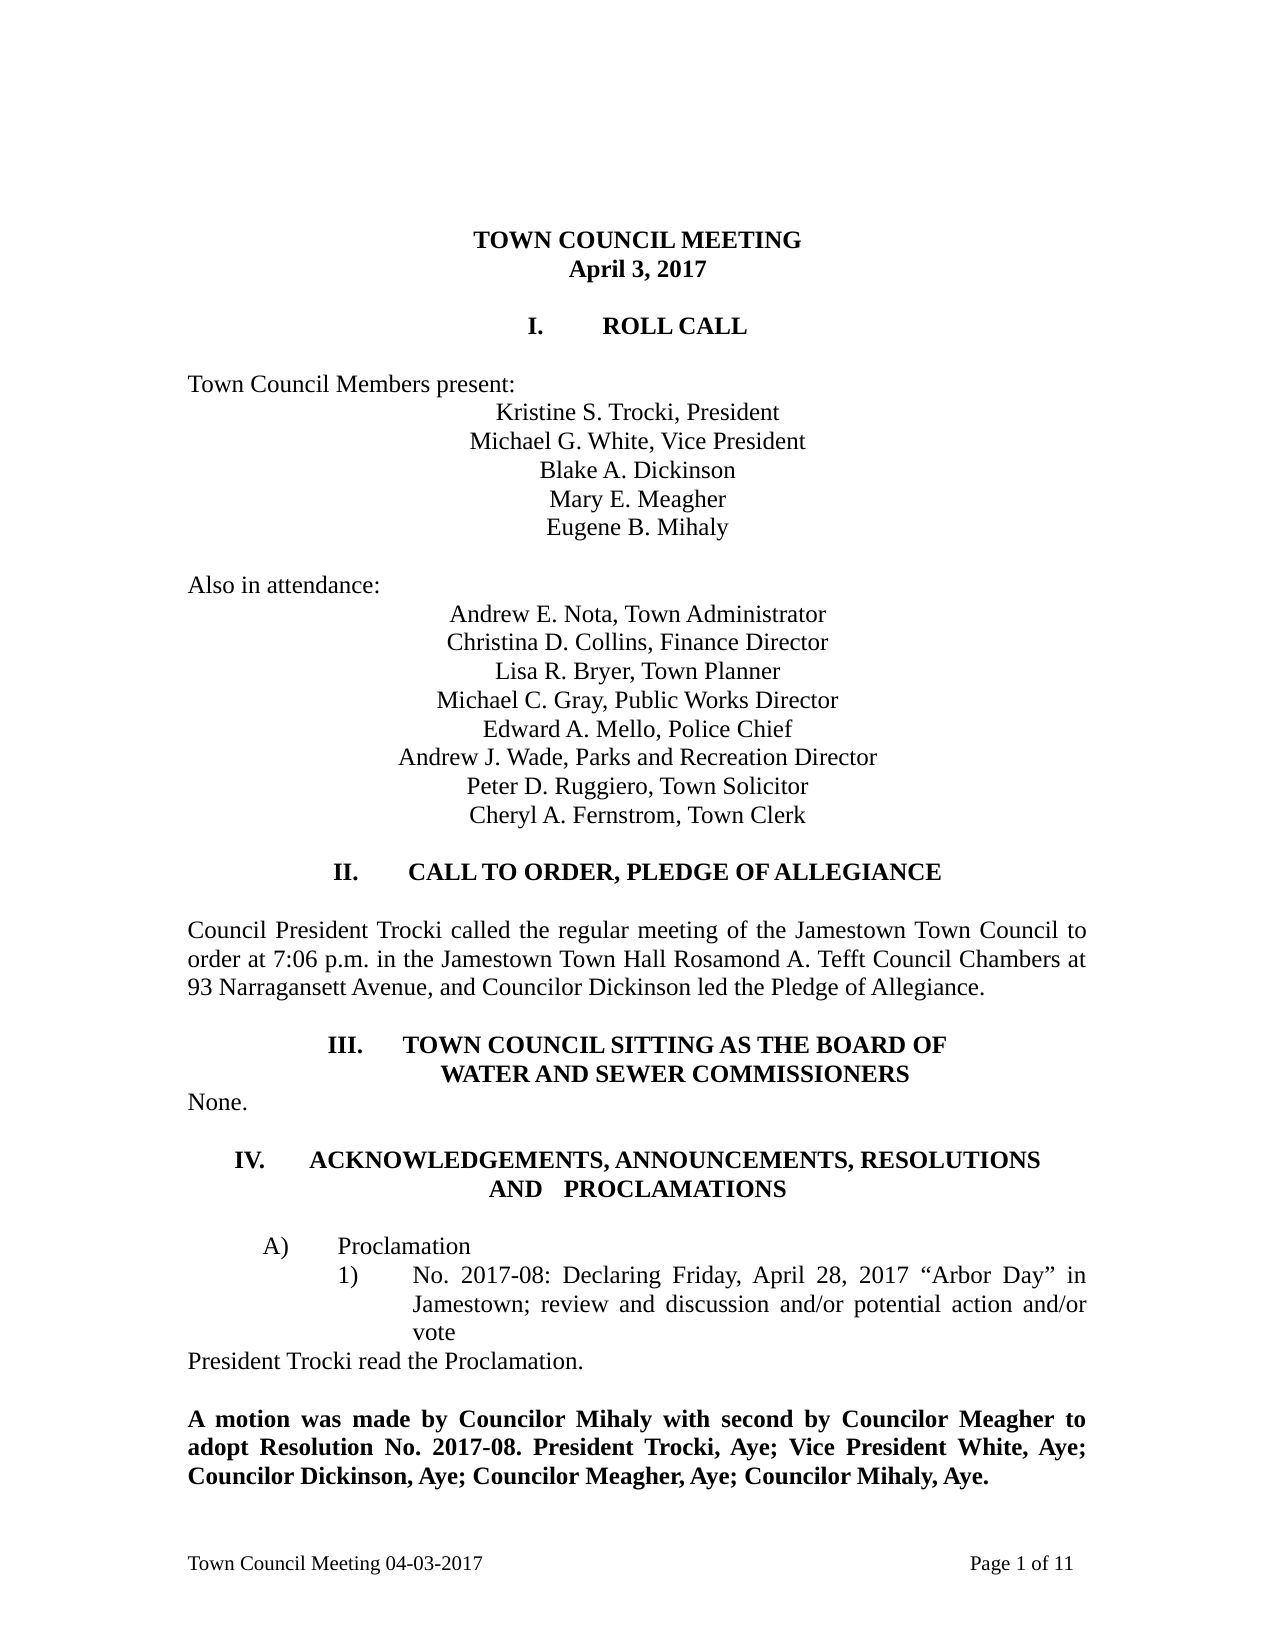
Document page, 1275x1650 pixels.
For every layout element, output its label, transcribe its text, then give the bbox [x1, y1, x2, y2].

list Christina D. Collins, Finance Director [187, 627, 1087, 656]
text None. [187, 1087, 1087, 1116]
list Cheryl A. Fernstrom, Town Clerk [187, 800, 1087, 829]
subtitle CALL TO ORDER, PLEDGE OF ALLEGIANCE [187, 857, 1087, 886]
subtitle AND PROCLAMATIONS [187, 1174, 1087, 1202]
text President Trocki read the Proclamation. [187, 1346, 1087, 1375]
text A motion was made by Councilor Mihaly with second by Councilor Meagher to adopt Resolution No. 2017-08. President Trocki, Aye; Vice President White, Aye; Councilor Dickinson, Aye; Councilor Meagher, Aye; Councilor Mihaly, Aye. [187, 1404, 1087, 1490]
list Town Council Members present: [187, 369, 1087, 397]
list Michael G. White, Vice President [187, 426, 1087, 455]
text April 3, 2017 [187, 254, 1087, 282]
list Andrew E. Nota, Town Administrator [187, 599, 1087, 627]
list Michael C. Gray, Public Works Director [187, 685, 1087, 714]
list Mary E. Meagher [187, 484, 1087, 512]
list Kristine S. Trocki, President [187, 397, 1087, 426]
subtitle Proclamation [262, 1231, 1087, 1260]
list Peter D. Ruggiero, Town Solicitor [187, 771, 1087, 800]
list Edward A. Mello, Police Chief [187, 714, 1087, 742]
subtitle No. 2017-08: Declaring Friday, April 28, 2017 “Arbor Day” in Jamestown; review and discussion and/or potential action and/or vote [337, 1260, 1087, 1346]
subtitle TOWN COUNCIL MEETING [187, 225, 1087, 254]
list Eugene B. Mihaly [187, 512, 1087, 541]
list Blake A. Dickinson [187, 455, 1087, 484]
subtitle TOWN COUNCIL SITTING AS THE BOARD OF [187, 1030, 1087, 1059]
text Council President Trocki called the regular meeting of the Jamestown Town Council to order at 7:06 p.m. in the Jamestown Town Hall Rosamond A. Tefft Council Chambers at 93 Narragansett Avenue, and Councilor Dickinson led the Pledge of Allegiance. [187, 915, 1087, 1001]
list Andrew J. Wade, Parks and Recreation Director [187, 742, 1087, 771]
list Lisa R. Bryer, Town Planner [187, 656, 1087, 685]
subtitle ACKNOWLEDGEMENTS, ANNOUNCEMENTS, RESOLUTIONS [187, 1145, 1087, 1174]
subtitle WATER AND SEWER COMMISSIONERS [262, 1059, 1087, 1087]
list Also in attendance: [187, 570, 1087, 599]
subtitle ROLL CALL [187, 311, 1087, 340]
